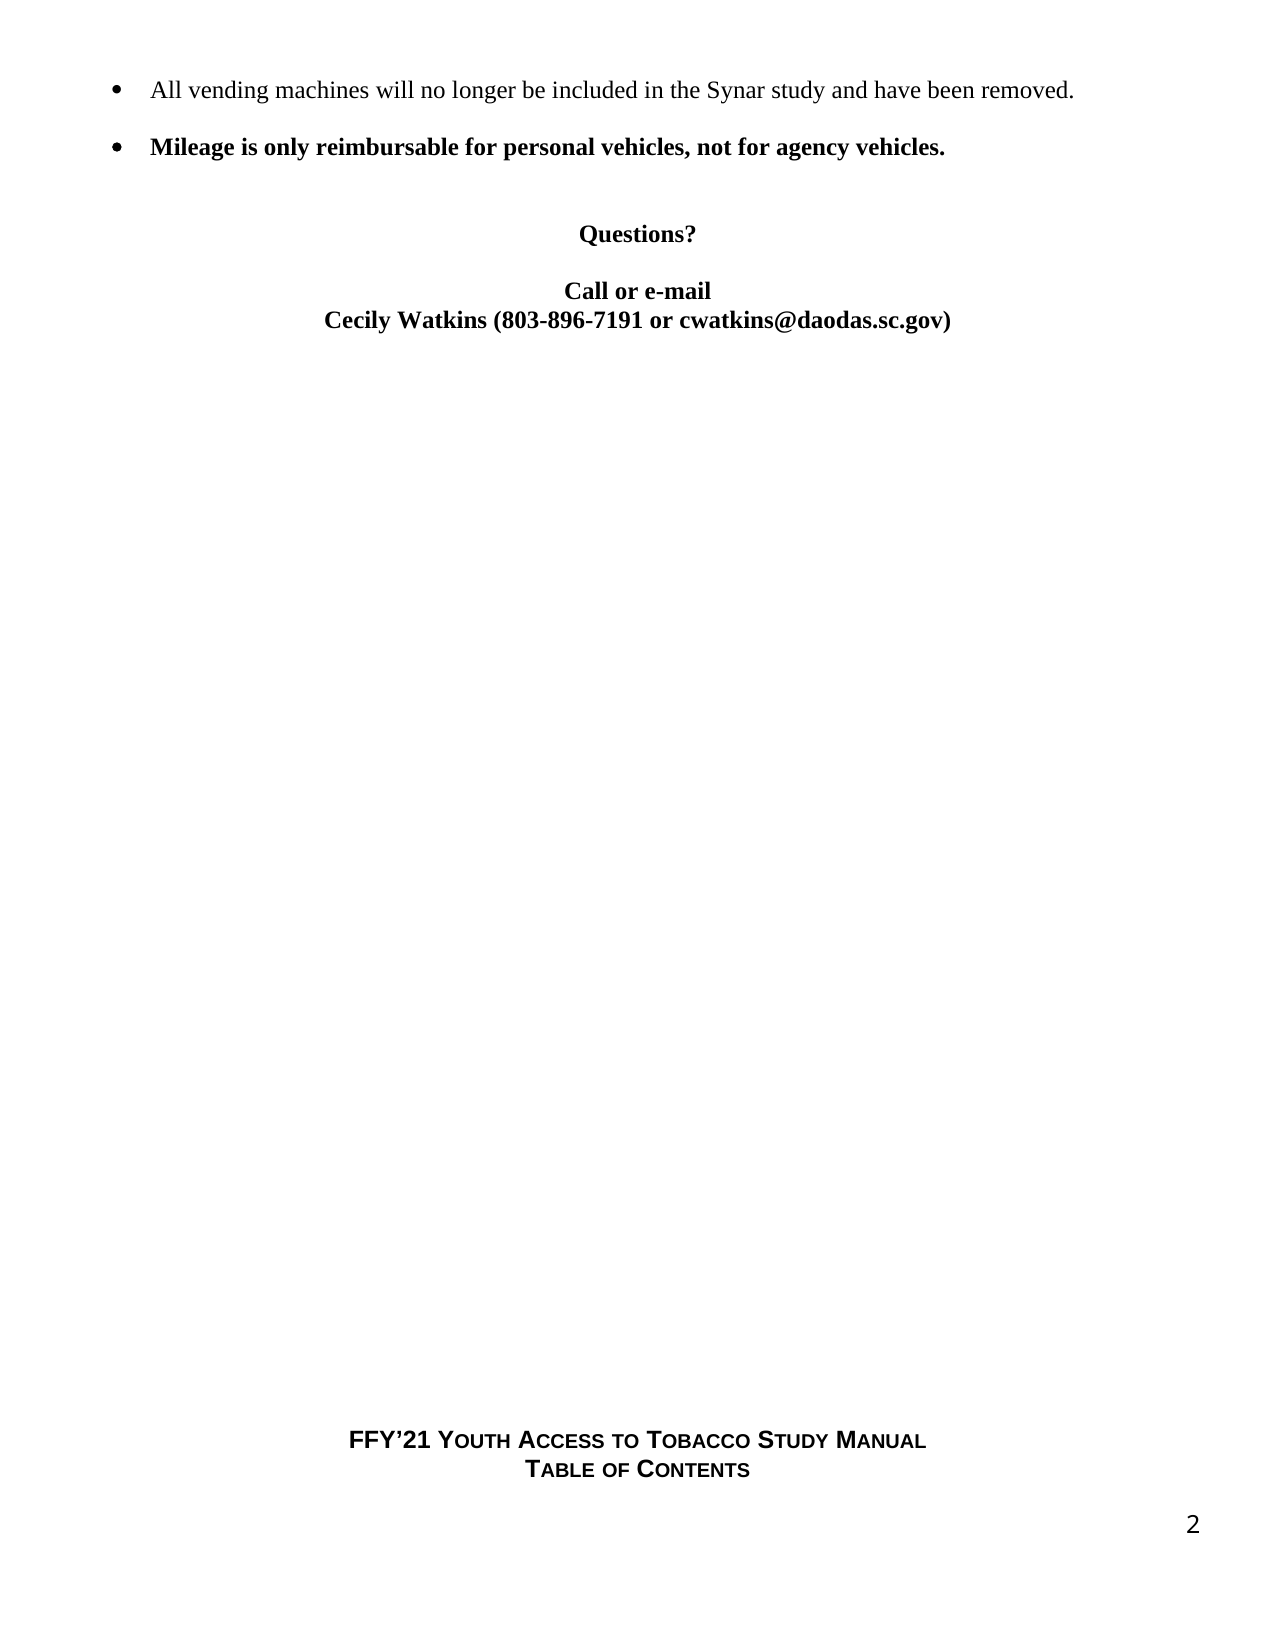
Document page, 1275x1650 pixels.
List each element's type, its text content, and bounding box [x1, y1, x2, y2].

text Cecily Watkins (803-896-7191 or cwatkins@daodas.sc.gov) [75, 305, 1200, 334]
text Table of Contents [75, 1454, 1200, 1483]
text Call or e-mail [75, 276, 1200, 305]
title FFY’21 Youth Access to Tobacco Study Manual [75, 1426, 1200, 1454]
list Mileage is only reimbursable for personal vehicles, not for agency vehicles. [112, 132, 1200, 161]
text Questions? [75, 219, 1200, 247]
list All vending machines will no longer be included in the Synar study and have been removed. [112, 75, 1200, 104]
